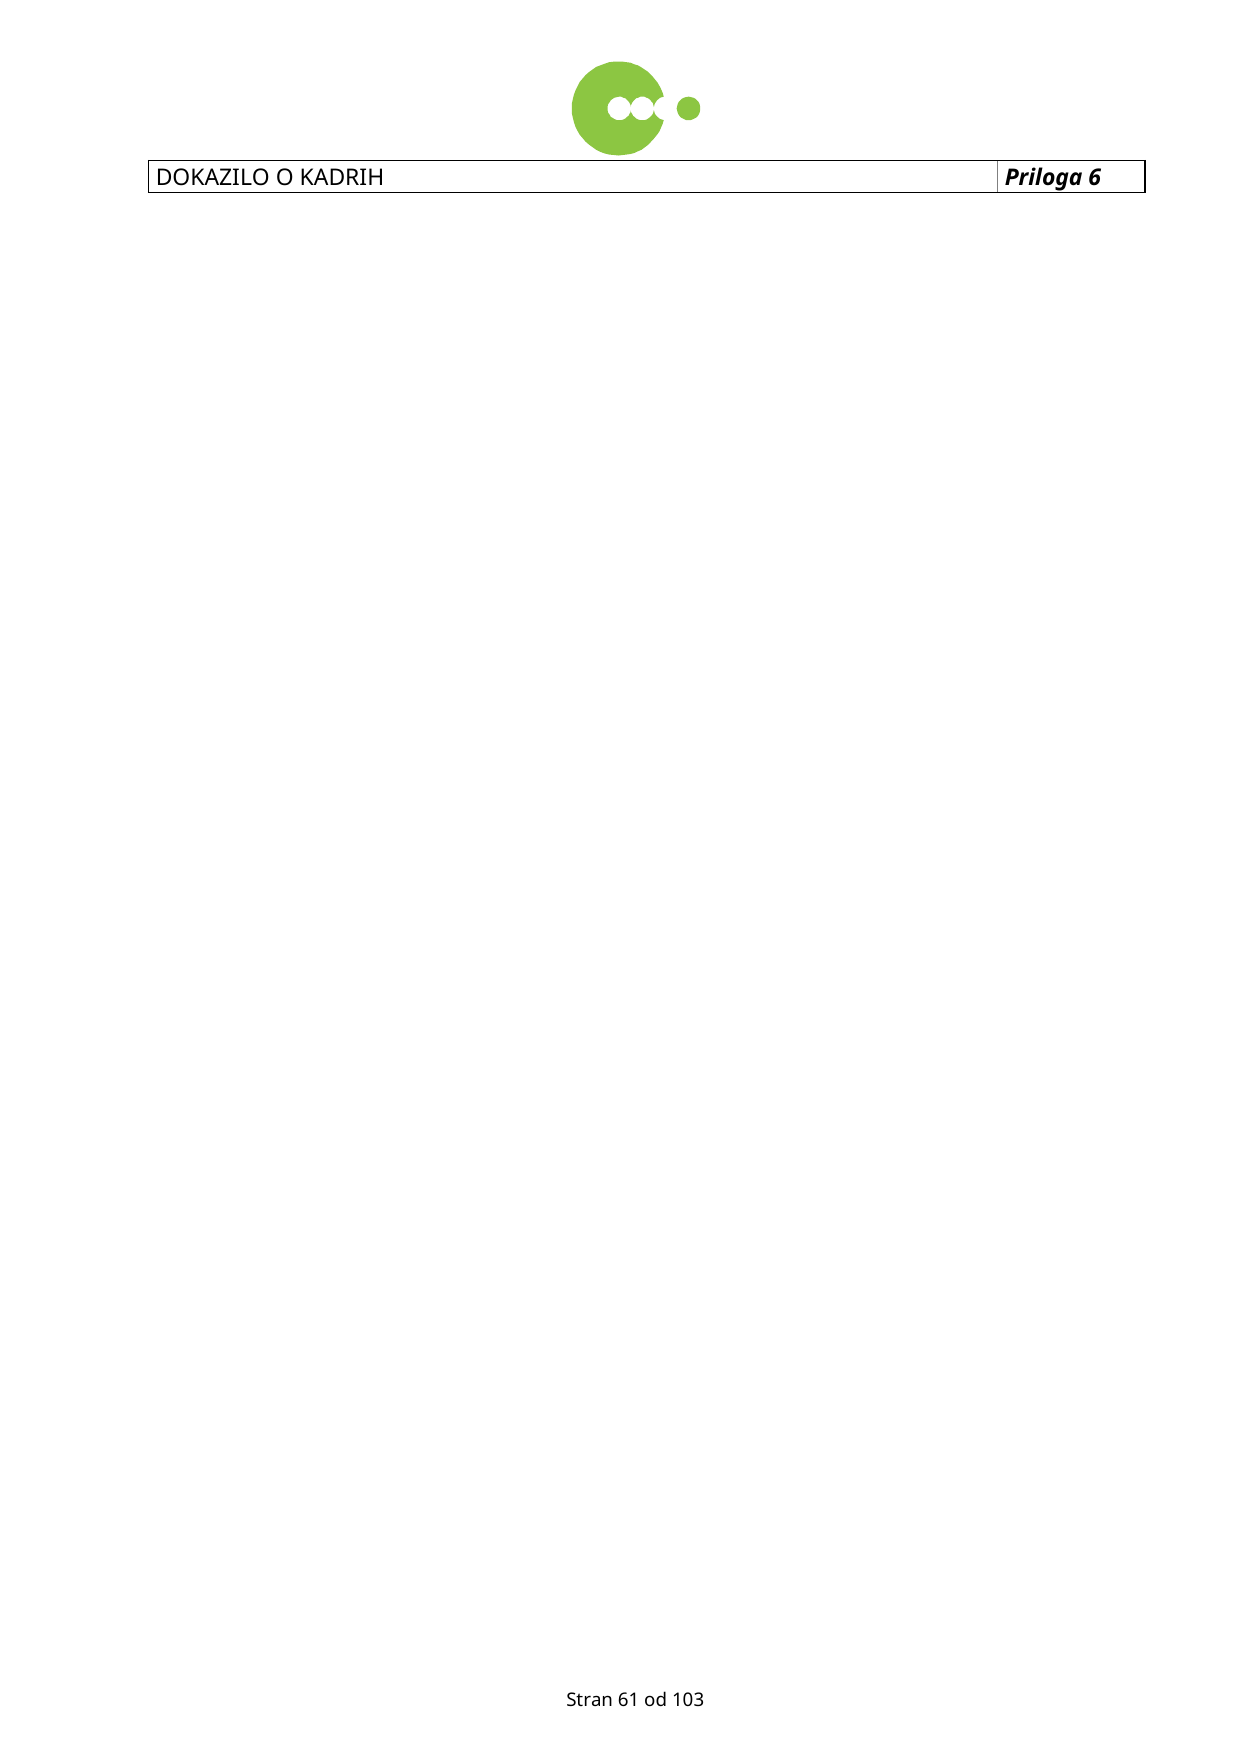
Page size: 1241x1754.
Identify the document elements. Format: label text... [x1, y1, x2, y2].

table_header DOKAZILO O KADRIH [149, 161, 997, 192]
table_header Priloga 6 [998, 161, 1144, 192]
